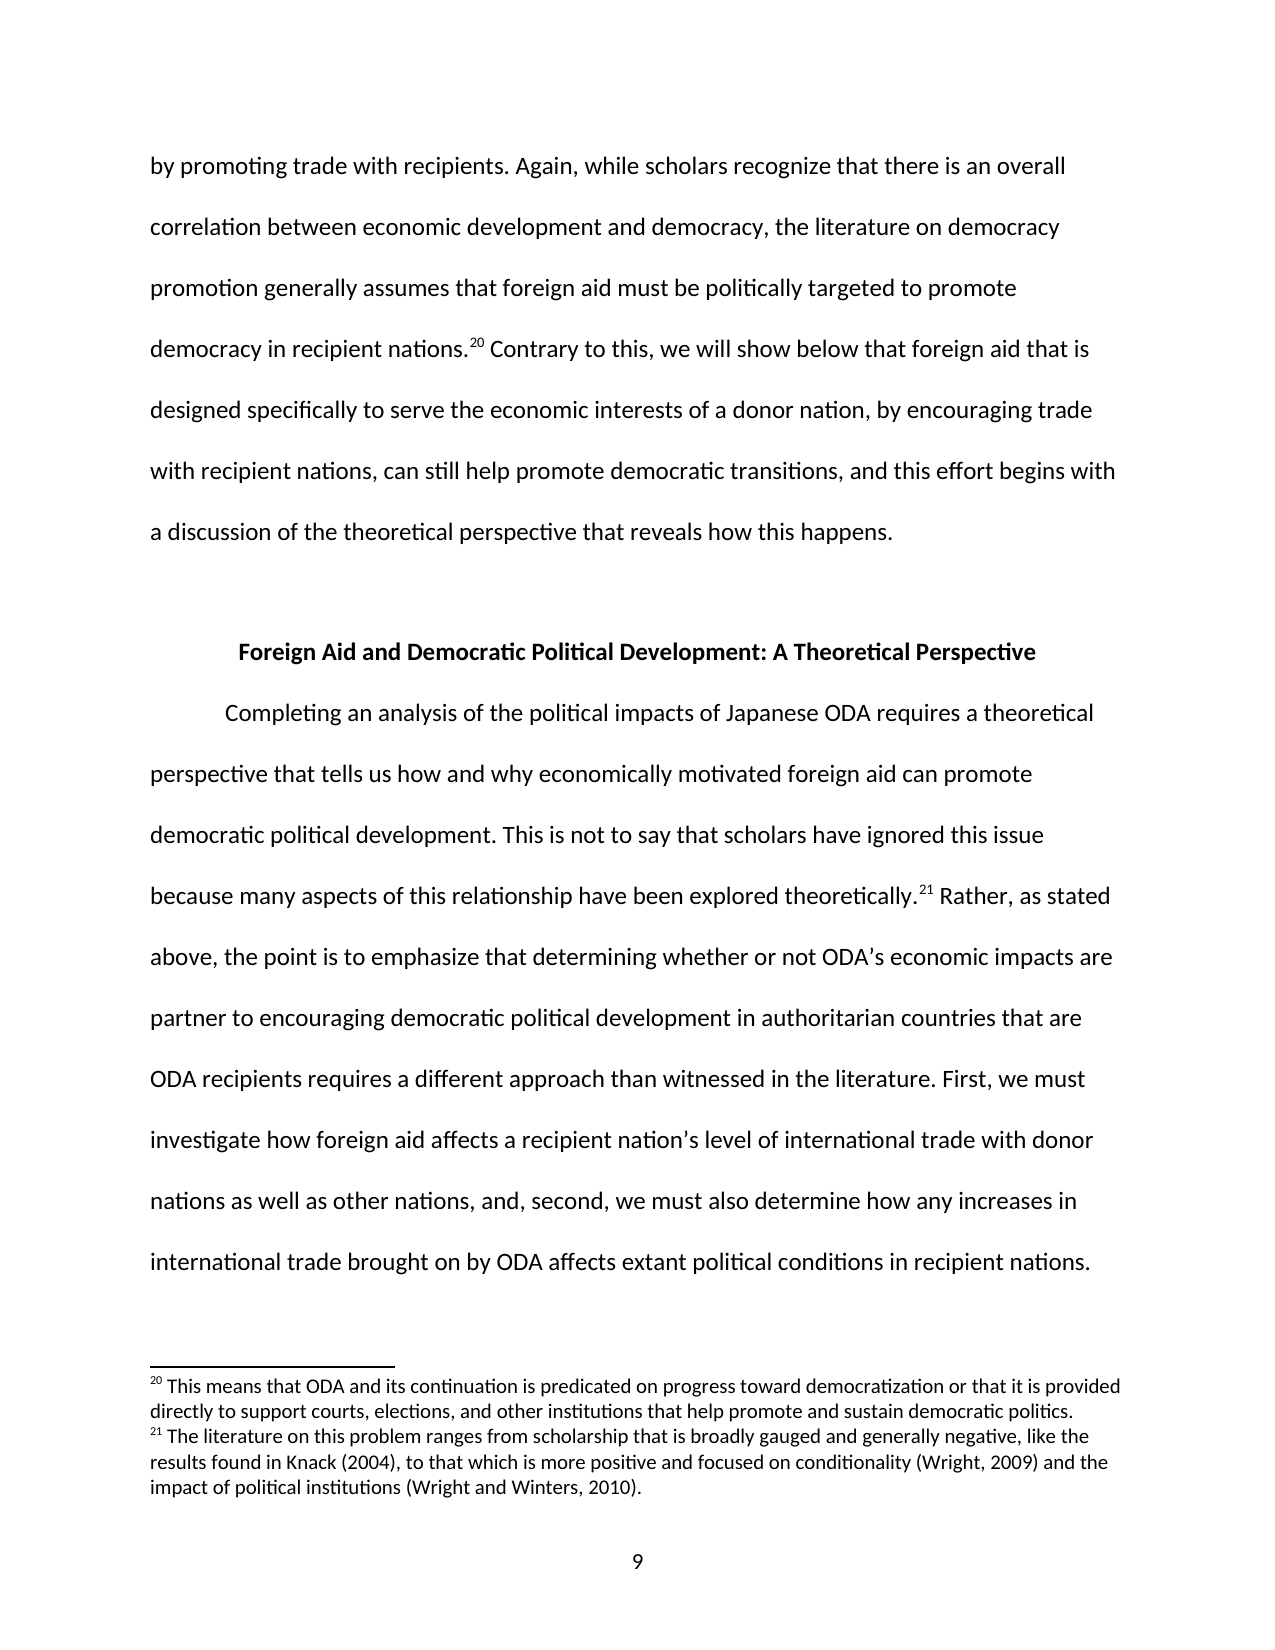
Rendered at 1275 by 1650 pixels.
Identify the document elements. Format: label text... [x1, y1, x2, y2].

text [150, 697, 1125, 1277]
text Foreign Aid and Democratic Political Development: A Theoretical Perspective [150, 636, 1125, 666]
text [150, 150, 1125, 547]
